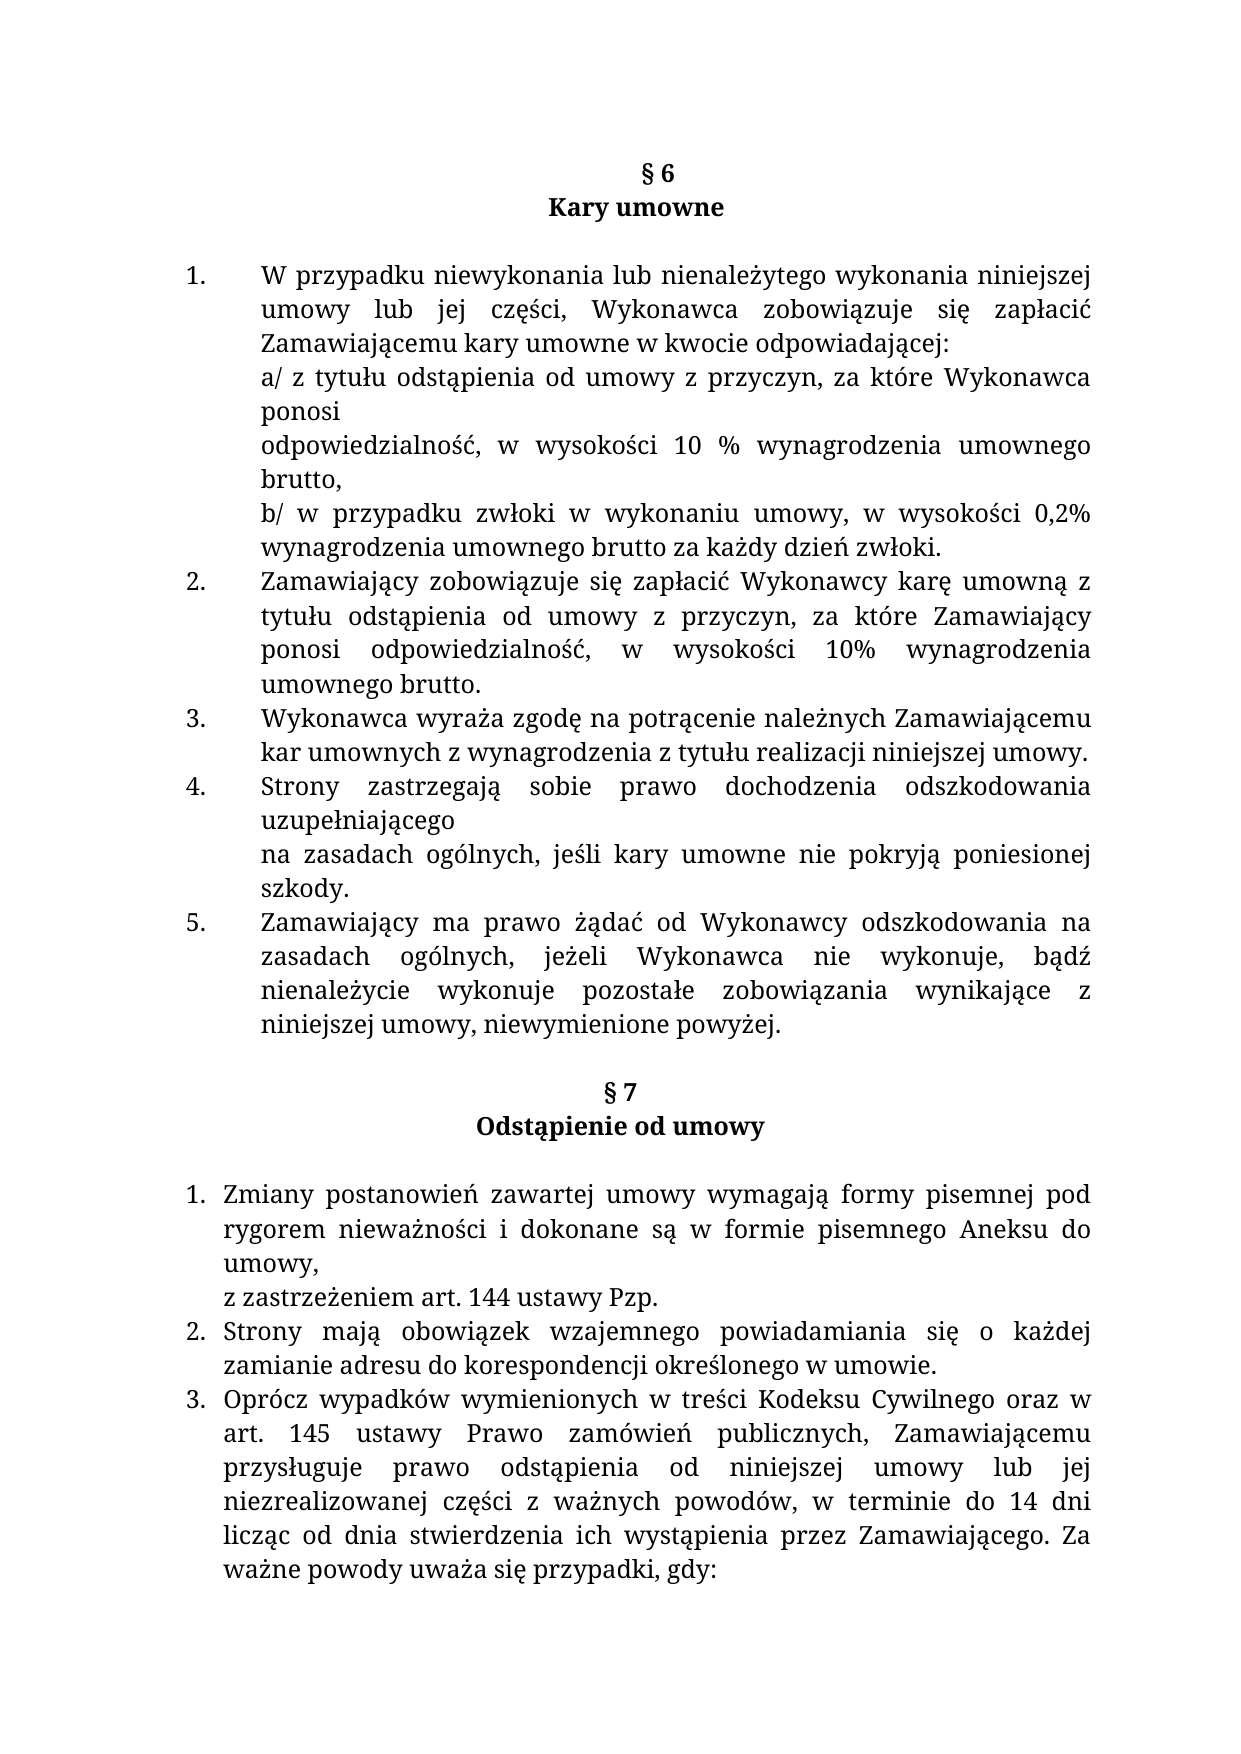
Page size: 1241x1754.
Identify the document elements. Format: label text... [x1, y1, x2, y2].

text Kary umowne [148, 189, 1092, 223]
list Oprócz wypadków wymienionych w treści Kodeksu Cywilnego oraz w art. 145 ustawy Prawo zamówień publicznych, Zamawiającemu przysługuje prawo odstąpienia od niniejszej umowy lub jej niezrealizowanej części z ważnych powodów, w terminie do 14 dni licząc od dnia stwierdzenia ich wystąpienia przez Zamawiającego. Za ważne powody uważa się przypadki, gdy: [186, 1382, 1092, 1586]
list § 6 [223, 155, 1092, 189]
list Zmiany postanowień zawartej umowy wymagają formy pisemnej pod rygorem nieważności i dokonane są w formie pisemnego Aneksu do umowy, z zastrzeżeniem art. 144 ustawy Pzp. [186, 1177, 1092, 1313]
list Strony zastrzegają sobie prawo dochodzenia odszkodowania uzupełniającego na zasadach ogólnych, jeśli kary umowne nie pokryją poniesionej szkody. [186, 768, 1092, 905]
list Zamawiający zobowiązuje się zapłacić Wykonawcy karę umowną z tytułu odstąpienia od umowy z przyczyn, za które Zamawiający ponosi odpowiedzialność, w wysokości 10% wynagrodzenia umownego brutto. [186, 564, 1092, 700]
list Wykonawca wyraża zgodę na potrącenie należnych Zamawiającemu kar umownych z wynagrodzenia z tytułu realizacji niniejszej umowy. [186, 700, 1092, 768]
list W przypadku niewykonania lub nienależytego wykonania niniejszej umowy lub jej części, Wykonawca zobowiązuje się zapłacić Zamawiającemu kary umowne w kwocie odpowiadającej: [186, 257, 1092, 360]
list Strony mają obowiązek wzajemnego powiadamiania się o każdej zamianie adresu do korespondencji określonego w umowie. [186, 1313, 1092, 1382]
text § 7 [148, 1075, 1092, 1109]
list Zamawiający ma prawo żądać od Wykonawcy odszkodowania na zasadach ogólnych, jeżeli Wykonawca nie wykonuje, bądź nienależycie wykonuje pozostałe zobowiązania wynikające z niniejszej umowy, niewymienione powyżej. [186, 905, 1092, 1041]
list a/ z tytułu odstąpienia od umowy z przyczyn, za które Wykonawca ponosi odpowiedzialność, w wysokości 10 % wynagrodzenia umownego brutto, [261, 360, 1092, 496]
text Odstąpienie od umowy [148, 1109, 1092, 1143]
list b/ w przypadku zwłoki w wykonaniu umowy, w wysokości 0,2% wynagrodzenia umownego brutto za każdy dzień zwłoki. [261, 496, 1092, 564]
